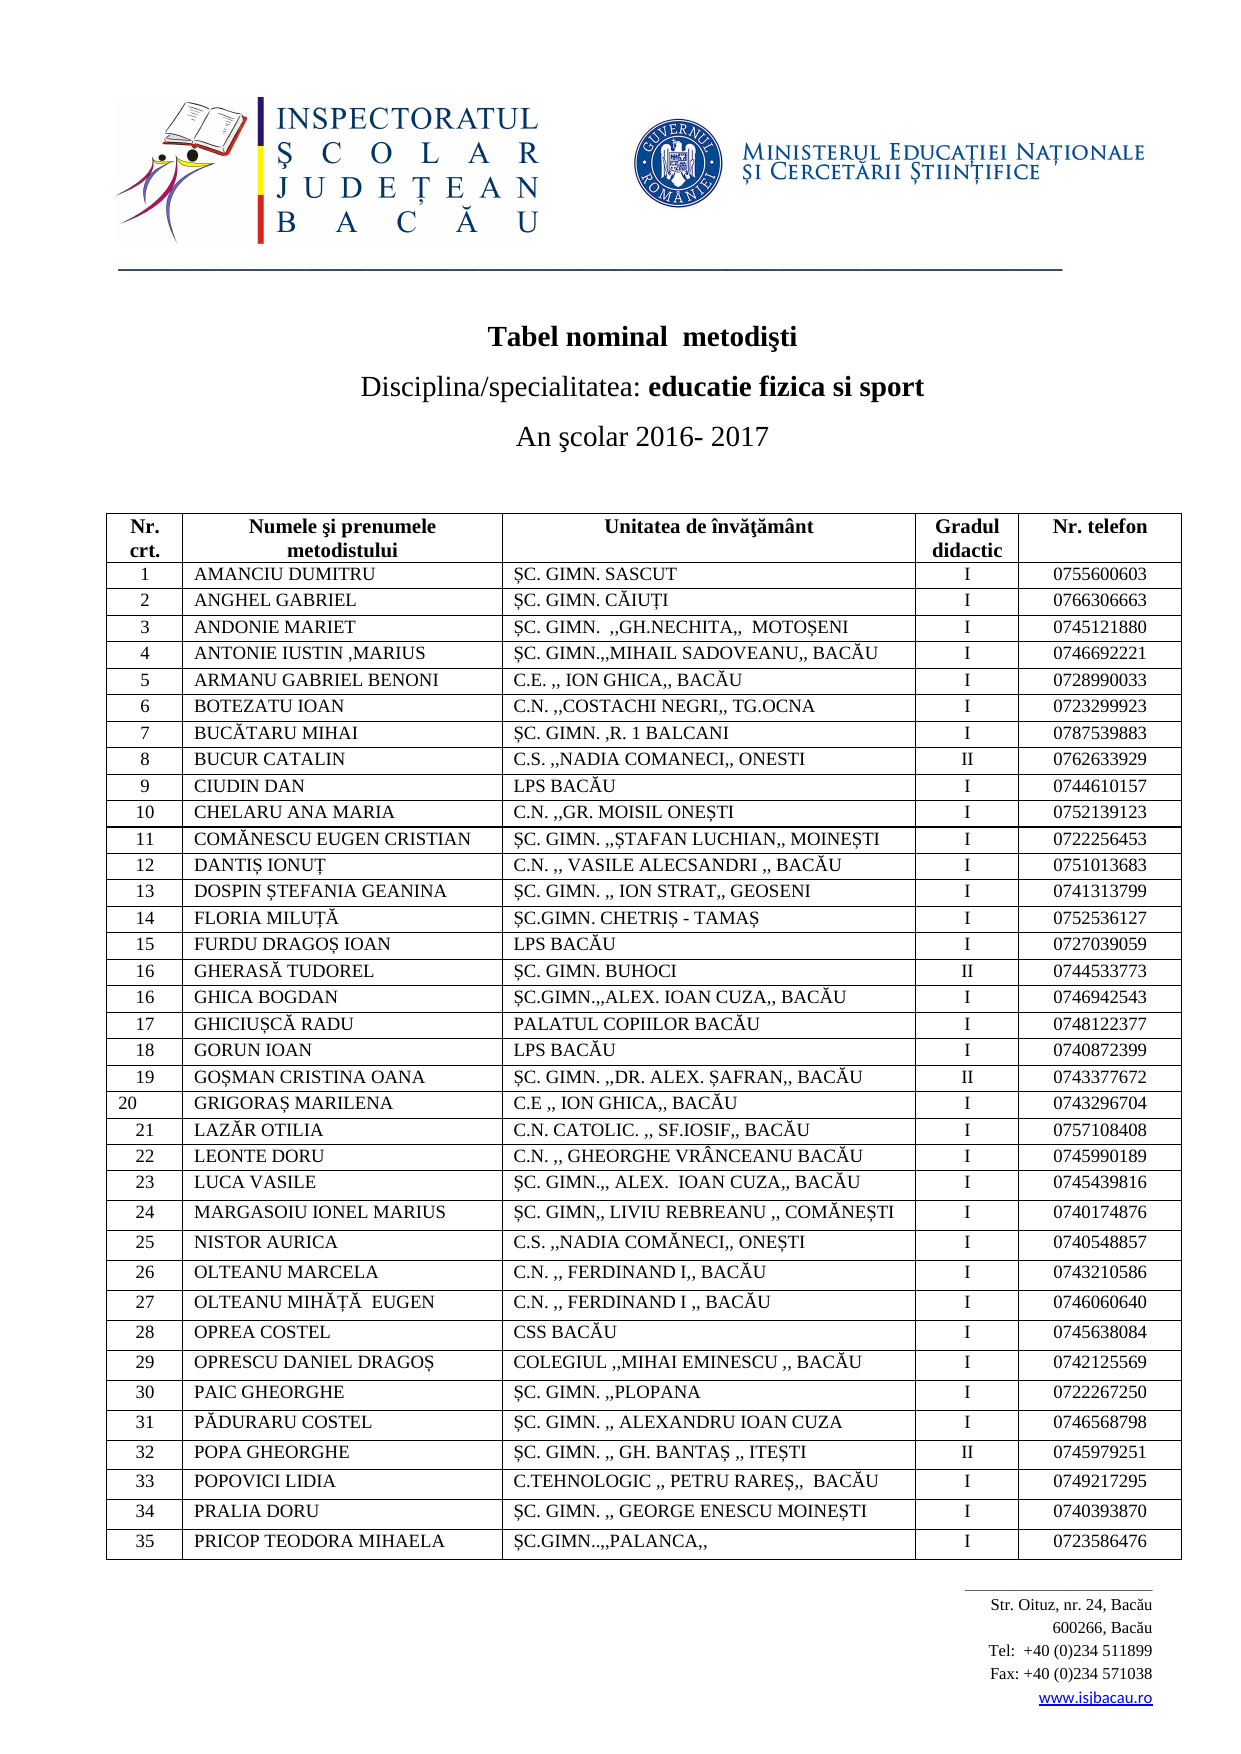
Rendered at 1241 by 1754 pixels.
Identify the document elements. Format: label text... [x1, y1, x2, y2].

table_cell I [916, 775, 1018, 800]
table_cell 9 [107, 775, 182, 800]
table_cell C.N. ,, FERDINAND I,, BACĂU [503, 1261, 915, 1290]
table_cell ȘC. GIMN.,, ALEX. IOAN CUZA,, BACĂU [503, 1171, 915, 1200]
table_cell 0740548857 [1019, 1231, 1181, 1260]
table_cell II [916, 748, 1018, 773]
table_cell I [916, 1291, 1018, 1320]
table_cell C.N. ,, VASILE ALECSANDRI ,, BACĂU [503, 854, 915, 879]
table_cell 32 [107, 1441, 182, 1469]
text An şcolar 2016- 2017 [118, 419, 1166, 453]
table_cell 1 [107, 563, 182, 588]
table_cell I [916, 1500, 1018, 1529]
table_cell 33 [107, 1470, 182, 1499]
table_cell PRALIA DORU [183, 1500, 502, 1529]
table_cell I [916, 1381, 1018, 1409]
table_cell C.N. ,,GR. MOISIL ONEȘTI [503, 801, 915, 826]
table_cell 0745121880 [1019, 616, 1181, 641]
table_cell C.N. CATOLIC. ,, SF.IOSIF,, BACĂU [503, 1119, 915, 1144]
table_cell I [916, 907, 1018, 932]
table_cell 35 [107, 1530, 182, 1559]
table_cell 22 [107, 1145, 182, 1170]
table_cell 4 [107, 642, 182, 668]
table_cell AMANCIU DUMITRU [183, 563, 502, 588]
table_cell 0757108408 [1019, 1119, 1181, 1144]
table_cell ȘC. GIMN. ,,PLOPANA [503, 1381, 915, 1409]
table_cell 21 [107, 1119, 182, 1144]
table_cell BOTEZATU IOAN [183, 695, 502, 721]
table_cell 12 [107, 854, 182, 879]
table_cell 0746942543 [1019, 986, 1181, 1012]
table_cell DOSPIN ȘTEFANIA GEANINA [183, 880, 502, 906]
table_cell 16 [107, 986, 182, 1012]
table_cell ȘC. GIMN. CĂIUȚI [503, 589, 915, 615]
text Disciplina/specialitatea: educatie fizica si sport [118, 369, 1166, 402]
table_cell ȘC. GIMN. ,R. 1 BALCANI [503, 722, 915, 747]
table_cell 0746060640 [1019, 1291, 1181, 1320]
table_cell I [916, 1231, 1018, 1260]
table_cell CHELARU ANA MARIA [183, 801, 502, 826]
table_cell FURDU DRAGOȘ IOAN [183, 933, 502, 959]
table_cell I [916, 1092, 1018, 1117]
table_cell POPA GHEORGHE [183, 1441, 502, 1469]
table_cell 18 [107, 1039, 182, 1064]
table_cell LPS BACĂU [503, 1039, 915, 1064]
table_cell MARGASOIU IONEL MARIUS [183, 1201, 502, 1230]
table_cell 23 [107, 1171, 182, 1200]
table_cell 2 [107, 589, 182, 615]
table_cell I [916, 1411, 1018, 1439]
table_cell 0752536127 [1019, 907, 1181, 932]
table_header Nr. telefon [1019, 514, 1181, 562]
table_cell 31 [107, 1411, 182, 1439]
table_cell ȘC.GIMN. CHETRIȘ - TAMAȘ [503, 907, 915, 932]
table_cell 0752139123 [1019, 801, 1181, 826]
table_cell ȘC. GIMN. ,,GH.NECHITA,, MOTOȘENI [503, 616, 915, 641]
table_cell II [916, 1066, 1018, 1091]
table_cell 0751013683 [1019, 854, 1181, 879]
table_cell ȘC. GIMN. SASCUT [503, 563, 915, 588]
table_cell 30 [107, 1381, 182, 1409]
table_cell ȘC. GIMN. ,, ALEXANDRU IOAN CUZA [503, 1411, 915, 1439]
table_header Gradul didactic [916, 514, 1018, 562]
table_cell 0743377672 [1019, 1066, 1181, 1091]
table_cell C.N. ,, FERDINAND I ,, BACĂU [503, 1291, 915, 1320]
table_header Unitatea de învăţământ [503, 514, 915, 562]
table_cell ȘC. GIMN. ,,ȘTAFAN LUCHIAN,, MOINEȘTI [503, 828, 915, 853]
table_cell OPREA COSTEL [183, 1321, 502, 1350]
table_cell C.E ,, ION GHICA,, BACĂU [503, 1092, 915, 1117]
table_cell 0740872399 [1019, 1039, 1181, 1064]
table_cell I [916, 801, 1018, 826]
table_cell I [916, 616, 1018, 641]
table_cell 0787539883 [1019, 722, 1181, 747]
table_cell 0741313799 [1019, 880, 1181, 906]
table_cell 26 [107, 1261, 182, 1290]
table_cell 6 [107, 695, 182, 721]
table_cell 15 [107, 933, 182, 959]
table_cell 0744610157 [1019, 775, 1181, 800]
table_cell I [916, 695, 1018, 721]
table_cell 8 [107, 748, 182, 773]
table_cell I [916, 986, 1018, 1012]
table_cell ȘC. GIMN. ,, GEORGE ENESCU MOINEȘTI [503, 1500, 915, 1529]
table_cell 0744533773 [1019, 960, 1181, 985]
table_cell ȘC. GIMN. ,, ION STRAT,, GEOSENI [503, 880, 915, 906]
table_cell 34 [107, 1500, 182, 1529]
table_cell CSS BACĂU [503, 1321, 915, 1350]
table_cell 0723586476 [1019, 1530, 1181, 1559]
table_cell GOȘMAN CRISTINA OANA [183, 1066, 502, 1091]
table_cell C.S. ,,NADIA COMĂNECI,, ONEȘTI [503, 1231, 915, 1260]
table_cell I [916, 1321, 1018, 1350]
table_cell I [916, 828, 1018, 853]
table_cell 24 [107, 1201, 182, 1230]
table_cell ȘC.GIMN.,,ALEX. IOAN CUZA,, BACĂU [503, 986, 915, 1012]
table_cell I [916, 1119, 1018, 1144]
table_cell 13 [107, 880, 182, 906]
table_cell PAIC GHEORGHE [183, 1381, 502, 1409]
table_cell ȘC. GIMN. ,, GH. BANTAȘ ,, ITEȘTI [503, 1441, 915, 1469]
table_cell 7 [107, 722, 182, 747]
table_cell LPS BACĂU [503, 775, 915, 800]
table_cell II [916, 960, 1018, 985]
table_cell 0743210586 [1019, 1261, 1181, 1290]
table_cell LPS BACĂU [503, 933, 915, 959]
table_cell 28 [107, 1321, 182, 1350]
table_cell COMĂNESCU EUGEN CRISTIAN [183, 828, 502, 853]
table_cell 27 [107, 1291, 182, 1320]
table_cell 0742125569 [1019, 1351, 1181, 1380]
table_cell I [916, 1145, 1018, 1170]
table_cell 0745638084 [1019, 1321, 1181, 1350]
table_cell 14 [107, 907, 182, 932]
table_cell POPOVICI LIDIA [183, 1470, 502, 1499]
table_cell LEONTE DORU [183, 1145, 502, 1170]
picture [115, 97, 539, 244]
table_cell LAZĂR OTILIA [183, 1119, 502, 1144]
table_cell GHICA BOGDAN [183, 986, 502, 1012]
table_cell ȘC.GIMN..,,PALANCA,, [503, 1530, 915, 1559]
table_cell 0755600603 [1019, 563, 1181, 588]
table_cell C.N. ,,COSTACHI NEGRI,, TG.OCNA [503, 695, 915, 721]
table_cell I [916, 669, 1018, 694]
table_cell I [916, 1351, 1018, 1380]
table_cell GHICIUȘCĂ RADU [183, 1013, 502, 1038]
table_cell 29 [107, 1351, 182, 1380]
table_cell I [916, 1261, 1018, 1290]
text Tabel nominal metodişti [118, 319, 1166, 352]
table_header Numele şi prenumele metodistului [183, 514, 502, 562]
table_cell I [916, 1171, 1018, 1200]
table_cell 0723299923 [1019, 695, 1181, 721]
table_cell I [916, 1530, 1018, 1559]
table_cell OLTEANU MARCELA [183, 1261, 502, 1290]
table_cell 0762633929 [1019, 748, 1181, 773]
table_cell OLTEANU MIHĂȚĂ EUGEN [183, 1291, 502, 1320]
table_cell 10 [107, 801, 182, 826]
table_cell 0749217295 [1019, 1470, 1181, 1499]
table_cell OPRESCU DANIEL DRAGOȘ [183, 1351, 502, 1380]
table_cell BUCUR CATALIN [183, 748, 502, 773]
table_cell ȘC. GIMN. BUHOCI [503, 960, 915, 985]
table_cell 0722267250 [1019, 1381, 1181, 1409]
table_cell ARMANU GABRIEL BENONI [183, 669, 502, 694]
table_cell 19 [107, 1066, 182, 1091]
table_cell ANGHEL GABRIEL [183, 589, 502, 615]
table_cell 0740174876 [1019, 1201, 1181, 1230]
table_cell LUCA VASILE [183, 1171, 502, 1200]
table_cell I [916, 1470, 1018, 1499]
table_cell 3 [107, 616, 182, 641]
table_cell ȘC. GIMN,, LIVIU REBREANU ,, COMĂNEȘTI [503, 1201, 915, 1230]
table_cell C.E. ,, ION GHICA,, BACĂU [503, 669, 915, 694]
table_cell I [916, 722, 1018, 747]
picture [616, 101, 1164, 224]
table_cell PALATUL COPIILOR BACĂU [503, 1013, 915, 1038]
table_cell I [916, 1013, 1018, 1038]
table_cell C.N. ,, GHEORGHE VRÂNCEANU BACĂU [503, 1145, 915, 1170]
table_cell 0748122377 [1019, 1013, 1181, 1038]
table_cell GRIGORAȘ MARILENA [183, 1092, 502, 1117]
table_cell ANDONIE MARIET [183, 616, 502, 641]
table_cell 0745439816 [1019, 1171, 1181, 1200]
table_cell CIUDIN DAN [183, 775, 502, 800]
table_cell DANTIȘ IONUȚ [183, 854, 502, 879]
table_cell I [916, 642, 1018, 668]
table_cell NISTOR AURICA [183, 1231, 502, 1260]
table_cell ANTONIE IUSTIN ,MARIUS [183, 642, 502, 668]
table_cell 16 [107, 960, 182, 985]
table_cell FLORIA MILUȚĂ [183, 907, 502, 932]
table_cell 5 [107, 669, 182, 694]
table_cell C.S. ,,NADIA COMANECI,, ONESTI [503, 748, 915, 773]
table_cell I [916, 1039, 1018, 1064]
table_cell GHERASĂ TUDOREL [183, 960, 502, 985]
table_cell 17 [107, 1013, 182, 1038]
table_cell I [916, 854, 1018, 879]
table_cell I [916, 563, 1018, 588]
table_cell 0740393870 [1019, 1500, 1181, 1529]
table_cell 25 [107, 1231, 182, 1260]
table_cell 20 [107, 1092, 182, 1117]
table_cell 0745990189 [1019, 1145, 1181, 1170]
table_cell II [916, 1441, 1018, 1469]
table_cell C.TEHNOLOGIC ,, PETRU RAREȘ,, BACĂU [503, 1470, 915, 1499]
table_cell COLEGIUL ,,MIHAI EMINESCU ,, BACĂU [503, 1351, 915, 1380]
table_cell I [916, 589, 1018, 615]
table_cell 0746568798 [1019, 1411, 1181, 1439]
table_cell PRICOP TEODORA MIHAELA [183, 1530, 502, 1559]
table_cell I [916, 933, 1018, 959]
table_cell PĂDURARU COSTEL [183, 1411, 502, 1439]
table_cell 0722256453 [1019, 828, 1181, 853]
table_cell ȘC. GIMN.,,MIHAIL SADOVEANU,, BACĂU [503, 642, 915, 668]
table_cell 0743296704 [1019, 1092, 1181, 1117]
table_cell 0727039059 [1019, 933, 1181, 959]
table_cell ȘC. GIMN. ,,DR. ALEX. ȘAFRAN,, BACĂU [503, 1066, 915, 1091]
table_header Nr. crt. [107, 514, 182, 562]
table_cell I [916, 880, 1018, 906]
table_cell 0746692221 [1019, 642, 1181, 668]
table_cell 0728990033 [1019, 669, 1181, 694]
table_cell 0745979251 [1019, 1441, 1181, 1469]
table_cell 0766306663 [1019, 589, 1181, 615]
table_cell GORUN IOAN [183, 1039, 502, 1064]
table_cell BUCĂTARU MIHAI [183, 722, 502, 747]
table_cell I [916, 1201, 1018, 1230]
table_cell 11 [107, 828, 182, 853]
